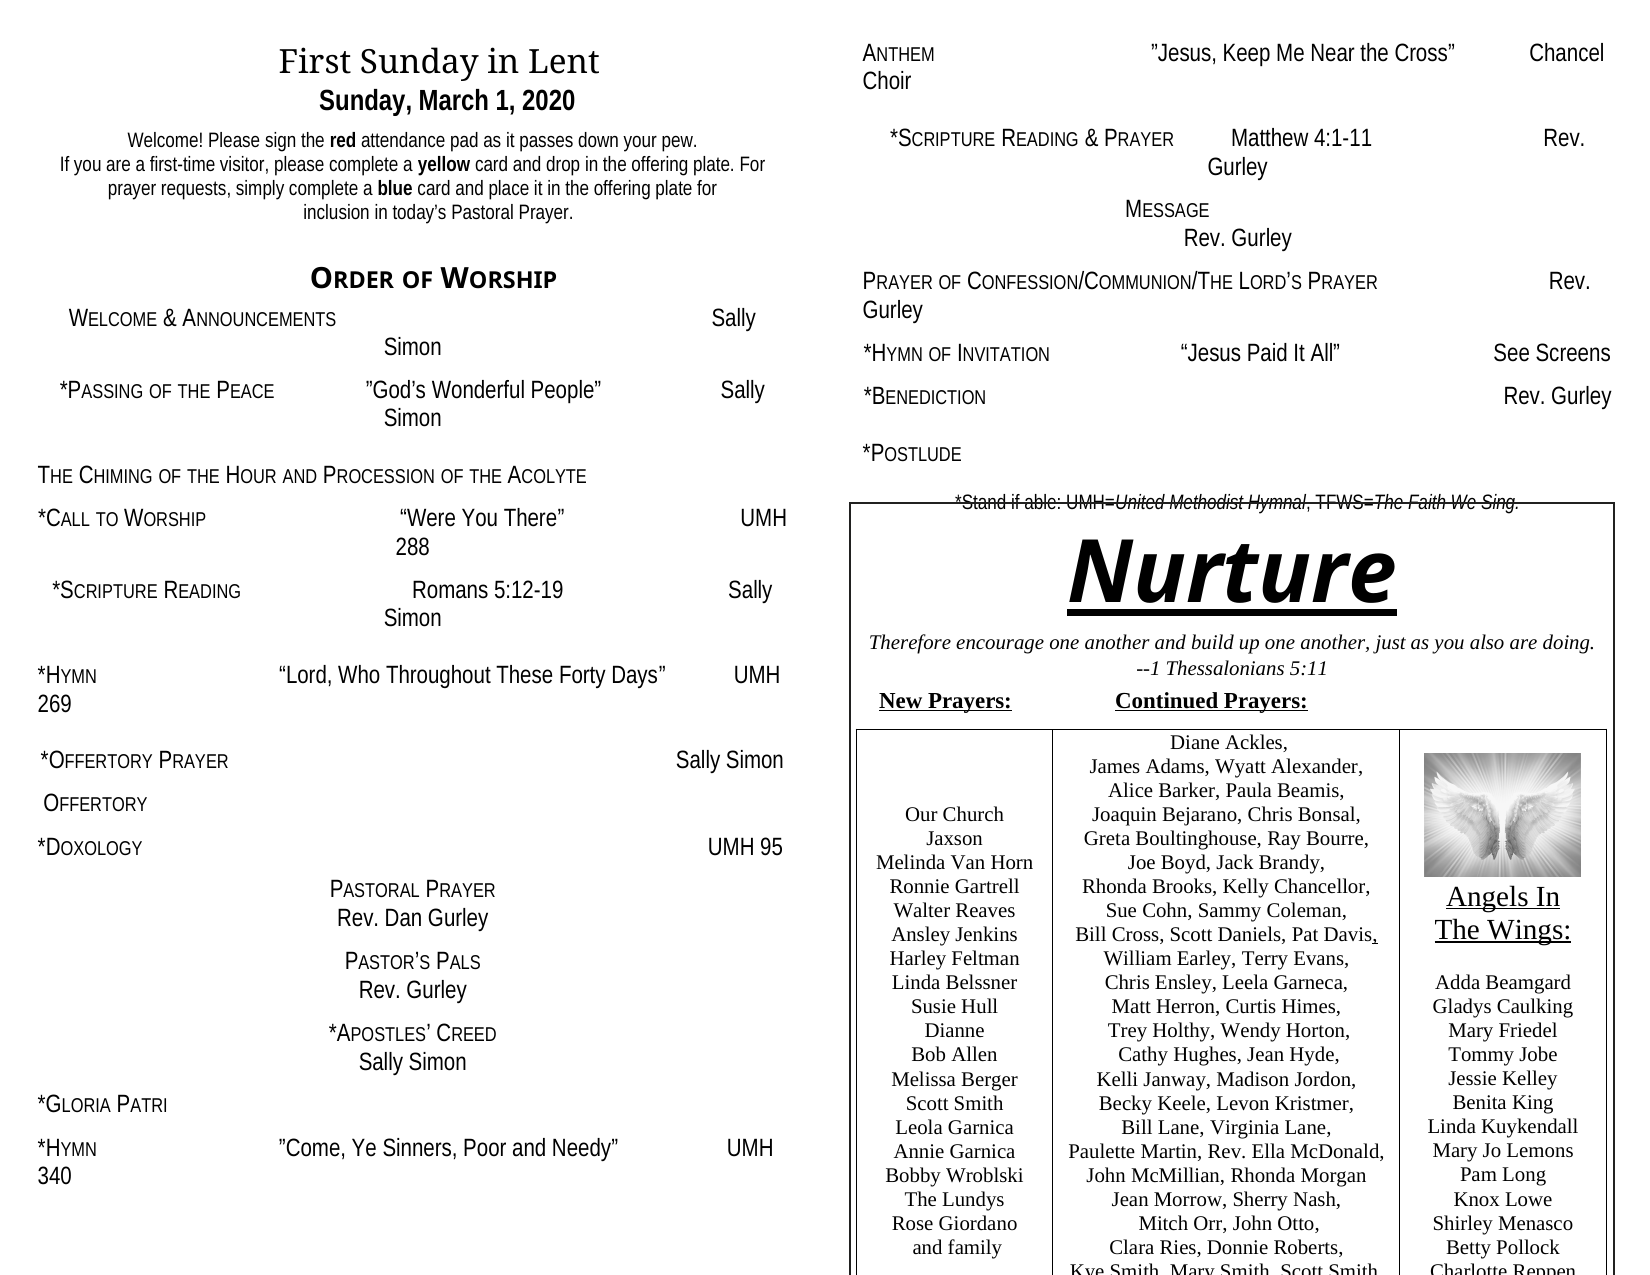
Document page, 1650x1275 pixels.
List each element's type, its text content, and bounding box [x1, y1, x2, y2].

text *Offertory Prayer Sally Simon [37, 745, 787, 774]
text *Passing of the Peace ”God’s Wonderful People” Sally Simon [37, 375, 787, 432]
text *Doxology UMH 95 [37, 831, 787, 860]
text inclusion in today’s Pastoral Prayer. [37, 199, 787, 223]
text Pastoral Prayer Rev. Dan Gurley [37, 874, 787, 932]
text Prayer of Confession/Communion/The Lord’s Prayer Rev. Gurley [862, 266, 1612, 323]
text Welcome & Announcements Sally Simon [37, 303, 787, 360]
text *Scripture Reading & Prayer Matthew 4:1-11 Rev. Gurley [862, 123, 1612, 180]
text Pastor’s Pals Rev. Gurley [37, 946, 787, 1003]
text If you are a first-time visitor, please complete a yellow card and drop in the offering plate. For prayer requests, simply complete a blue card and place it in the offering plate for [37, 152, 787, 199]
text First Sunday in Lent [37, 37, 787, 83]
text Order of Worship [37, 258, 787, 297]
text Message Rev. Gurley [862, 194, 1612, 252]
text *Hymn ”Come, Ye Sinners, Poor and Needy” UMH 340 [37, 1132, 787, 1190]
text *Benediction Rev. Gurley [862, 381, 1612, 409]
text *Call to Worship “Were You There” UMH 288 [37, 503, 787, 560]
text *Scripture Reading Romans 5:12-19 Sally Simon [37, 575, 787, 632]
text Anthem ”Jesus, Keep Me Near the Cross” Chancel Choir [862, 37, 1612, 95]
text Sunday, March 1, 2020 [37, 83, 787, 116]
text *Hymn “Lord, Who Throughout These Forty Days” UMH 269 [37, 660, 787, 717]
text *Apostles’ Creed Sally Simon [37, 1018, 787, 1075]
text *Postlude [862, 437, 1612, 466]
text *Gloria Patri [37, 1089, 787, 1118]
text Welcome! Please sign the red attendance pad as it passes down your pew. [37, 128, 787, 152]
text *Hymn of Invitation “Jesus Paid It All” See Screens [862, 338, 1612, 366]
text Offertory [37, 788, 787, 817]
text The Chiming of the Hour and Procession of the Acolyte [37, 460, 787, 489]
